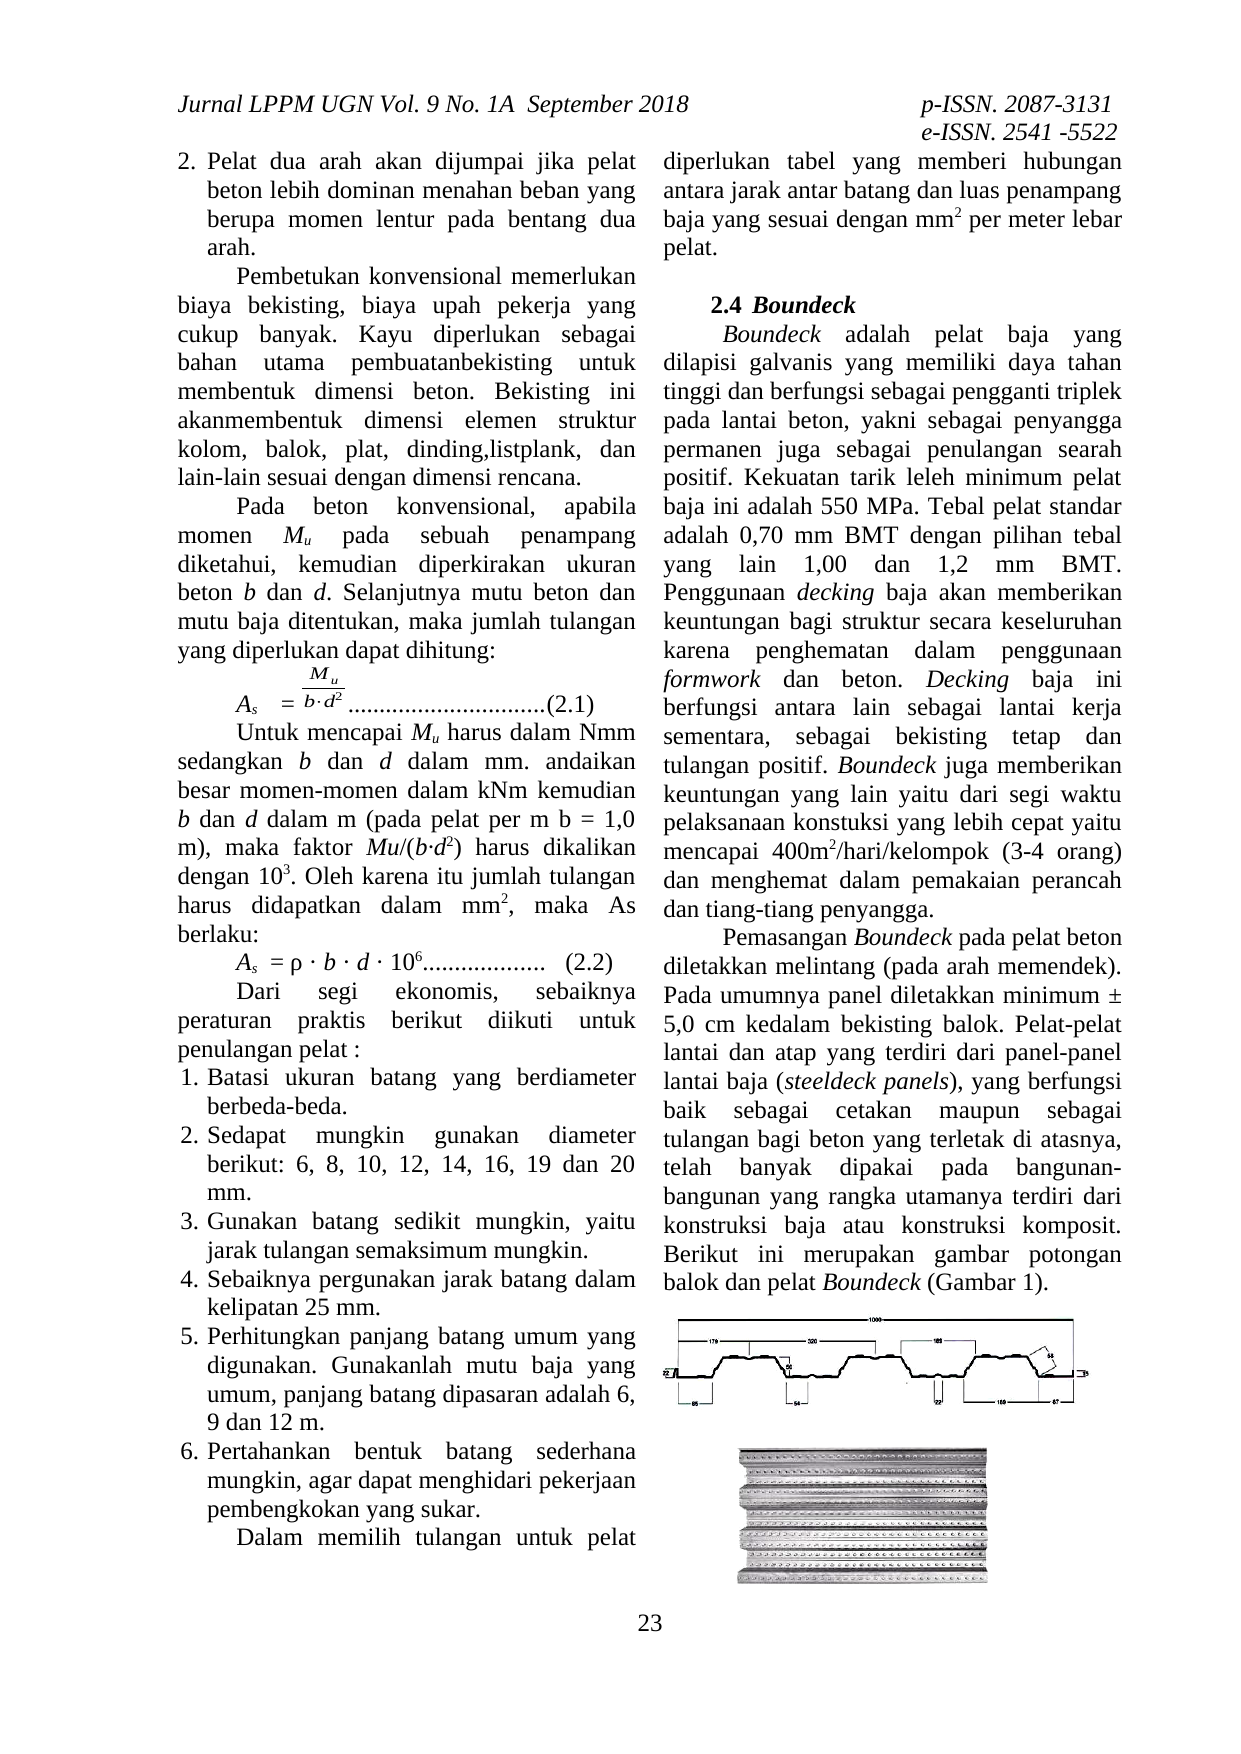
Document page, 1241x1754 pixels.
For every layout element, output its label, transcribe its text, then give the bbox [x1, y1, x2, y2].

text Pembetukan konvensional memerlukan biaya bekisting, biaya upah pekerja yang cukup banyak. Kayu diperlukan sebagai bahan utama pembuatanbekisting untuk membentuk dimensi beton. Bekisting ini akanmembentuk dimensi elemen struktur kolom, balok, plat, dinding,listplank, dan lain-lain sesuai dengan dimensi rencana. [177, 261, 636, 491]
text Dalam memilih tulangan untuk pelat diperlukan tabel yang memberi hubungan antara jarak antar batang dan luas penampang baja yang sesuai dengan mm2 per meter lebar pelat. [177, 1522, 636, 1551]
list Pelat dua arah akan dijumpai jika pelat beton lebih dominan menahan beban yang berupa momen lentur pada bentang dua arah. [177, 146, 636, 261]
text Pemasangan Boundeck pada pelat beton diletakkan melintang (pada arah memendek). Pada umumnya panel diletakkan minimum ± 5,0 cm kedalam bekisting balok. Pelat-pelat lantai dan atap yang terdiri dari panel-panel lantai baja (steeldeck panels), yang berfungsi baik sebagai cetakan maupun sebagai tulangan bagi beton yang terletak di atasnya, telah banyak dipakai pada bangunan-bangunan yang rangka utamanya terdiri dari konstruksi baja atau konstruksi komposit. Berikut ini merupakan gambar potongan balok dan pelat Boundeck (Gambar 1). [663, 922, 1122, 1296]
picture [657, 1309, 1092, 1414]
list Gunakan batang sedikit mungkin, yaitu jarak tulangan semaksimum mungkin. [180, 1206, 636, 1264]
list Perhitungkan panjang batang umum yang digunakan. Gunakanlah mutu baja yang umum, panjang batang dipasaran adalah 6, 9 dan 12 m. [180, 1321, 636, 1436]
text Dalam memilih tulangan untuk pelat diperlukan tabel yang memberi hubungan antara jarak antar batang dan luas penampang baja yang sesuai dengan mm2 per meter lebar pelat. [663, 146, 1122, 261]
list Pertahankan bentuk batang sederhana mungkin, agar dapat menghidari pekerjaan pembengkokan yang sukar. [180, 1436, 636, 1522]
list Batasi ukuran batang yang berdiameter berbeda-beda. [180, 1062, 636, 1120]
text Boundeck adalah pelat baja yang dilapisi galvanis yang memiliki daya tahan tinggi dan berfungsi sebagai pengganti triplek pada lantai beton, yakni sebagai penyangga permanen juga sebagai penulangan searah positif. Kekuatan tarik leleh minimum pelat baja ini adalah 550 MPa. Tebal pelat standar adalah 0,70 mm BMT dengan pilihan tebal yang lain 1,00 dan 1,2 mm BMT. Penggunaan decking baja akan memberikan keuntungan bagi struktur secara keseluruhan karena penghematan dalam penggunaan formwork dan beton. Decking baja ini berfungsi antara lain sebagai lantai kerja sementara, sebagai bekisting tetap dan tulangan positif. Boundeck juga memberikan keuntungan yang lain yaitu dari segi waktu pelaksanaan konstuksi yang lebih cepat yaitu mencapai 400m2/hari/kelompok (3-4 orang) dan menghemat dalam pemakaian perancah dan tiang-tiang penyangga. [663, 319, 1122, 922]
text Pada beton konvensional, apabila momen Mu pada sebuah penampang diketahui, kemudian diperkirakan ukuran beton b dan d. Selanjutnya mutu beton dan mutu baja ditentukan, maka jumlah tulangan yang diperlukan dapat dihitung: [177, 491, 636, 664]
text Dari segi ekonomis, sebaiknya peraturan praktis berikut diikuti untuk penulangan pelat : [177, 976, 636, 1062]
list Sebaiknya pergunakan jarak batang dalam kelipatan 25 mm. [180, 1264, 636, 1321]
text Untuk mencapai Mu harus dalam Nmm sedangkan b dan d dalam mm. andaikan besar momen-momen dalam kNm kemudian b dan d dalam m (pada pelat per m b = 1,0 m), maka faktor Mu/(b∙d2) harus dikalikan dengan 103. Oleh karena itu jumlah tulangan harus didapatkan dalam mm2, maka As berlaku: [177, 717, 636, 947]
text As = ρ · b · d · 106 (2.2) [236, 947, 636, 976]
list Boundeck [710, 290, 1122, 319]
list Sedapat mungkin gunakan diameter berikut: 6, 8, 10, 12, 14, 16, 19 dan 20 mm. [180, 1120, 636, 1206]
text As = (2.1) [236, 664, 636, 717]
